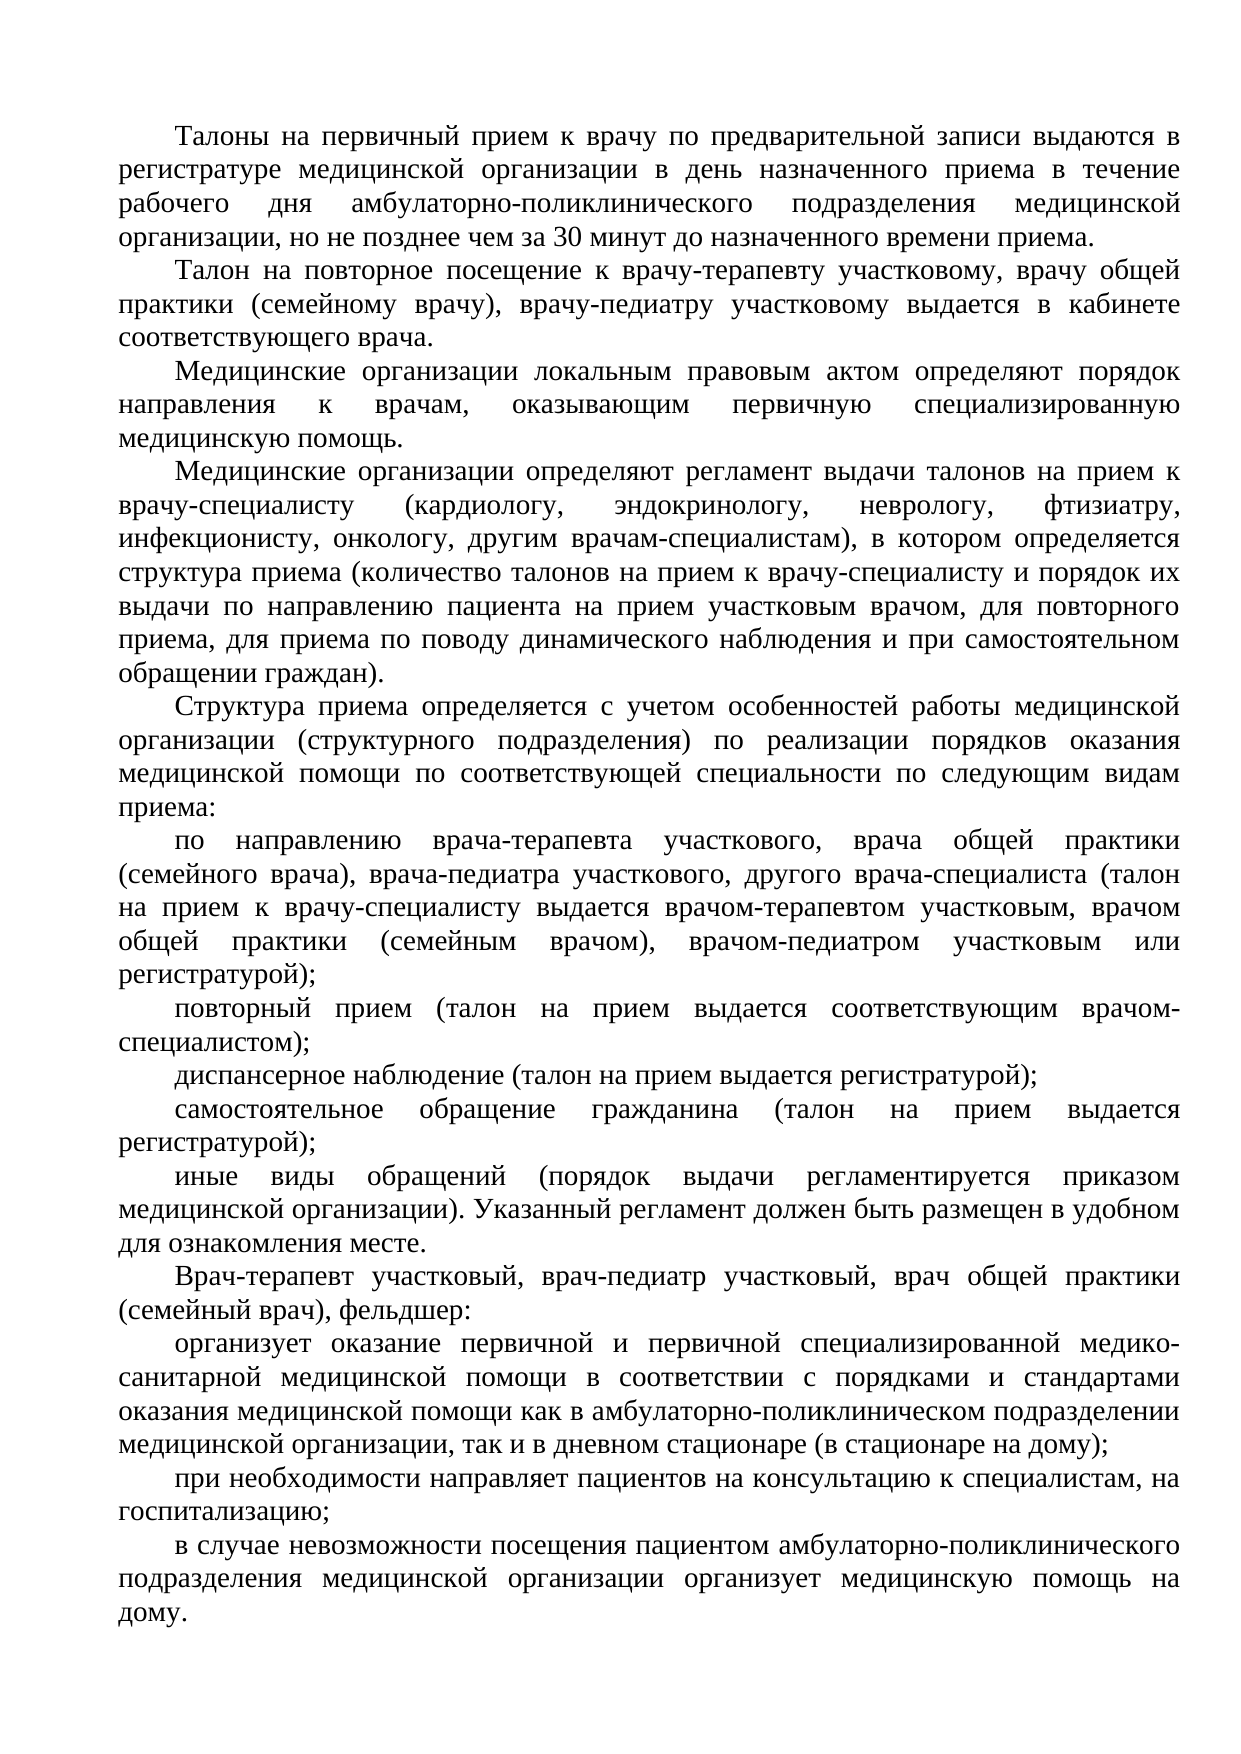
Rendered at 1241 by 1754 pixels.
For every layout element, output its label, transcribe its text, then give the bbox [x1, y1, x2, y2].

text самостоятельное обращение гражданина (талон на прием выдается регистратурой); [118, 1091, 1181, 1158]
text по направлению врача-терапевта участкового, врача общей практики (семейного врача), врача-педиатра участкового, другого врача-специалиста (талон на прием к врачу-специалисту выдается врачом-терапевтом участковым, врачом общей практики (семейным врачом), врачом-педиатром участковым или регистратурой); [118, 822, 1181, 990]
text диспансерное наблюдение (талон на прием выдается регистратурой); [118, 1057, 1181, 1091]
text иные виды обращений (порядок выдачи регламентируется приказом медицинской организации). Указанный регламент должен быть размещен в удобном для ознакомления месте. [118, 1158, 1181, 1258]
text Медицинские организации определяют регламент выдачи талонов на прием к врачу-специалисту (кардиологу, эндокринологу, неврологу, фтизиатру, инфекционисту, онкологу, другим врачам-специалистам), в котором определяется структура приема (количество талонов на прием к врачу-специалисту и порядок их выдачи по направлению пациента на прием участковым врачом, для повторного приема, для приема по поводу динамического наблюдения и при самостоятельном обращении граждан). [118, 453, 1181, 688]
text Структура приема определяется с учетом особенностей работы медицинской организации (структурного подразделения) по реализации порядков оказания медицинской помощи по соответствующей специальности по следующим видам приема: [118, 688, 1181, 822]
text Талон на повторное посещение к врачу-терапевту участковому, врачу общей практики (семейному врачу), врачу-педиатру участковому выдается в кабинете соответствующего врача. [118, 252, 1181, 353]
text в случае невозможности посещения пациентом амбулаторно-поликлинического подразделения медицинской организации организует медицинскую помощь на дому. [118, 1527, 1181, 1627]
text Врач-терапевт участковый, врач-педиатр участковый, врач общей практики (семейный врач), фельдшер: [118, 1258, 1181, 1326]
text при необходимости направляет пациентов на консультацию к специалистам, на госпитализацию; [118, 1460, 1181, 1527]
text повторный прием (талон на прием выдается соответствующим врачом-специалистом); [118, 990, 1181, 1057]
text Медицинские организации локальным правовым актом определяют порядок направления к врачам, оказывающим первичную специализированную медицинскую помощь. [118, 353, 1181, 453]
text организует оказание первичной и первичной специализированной медико-санитарной медицинской помощи в соответствии с порядками и стандартами оказания медицинской помощи как в амбулаторно-поликлиническом подразделении медицинской организации, так и в дневном стационаре (в стационаре на дому); [118, 1326, 1181, 1460]
text Талоны на первичный прием к врачу по предварительной записи выдаются в регистратуре медицинской организации в день назначенного приема в течение рабочего дня амбулаторно-поликлинического подразделения медицинской организации, но не позднее чем за 30 минут до назначенного времени приема. [118, 118, 1181, 252]
